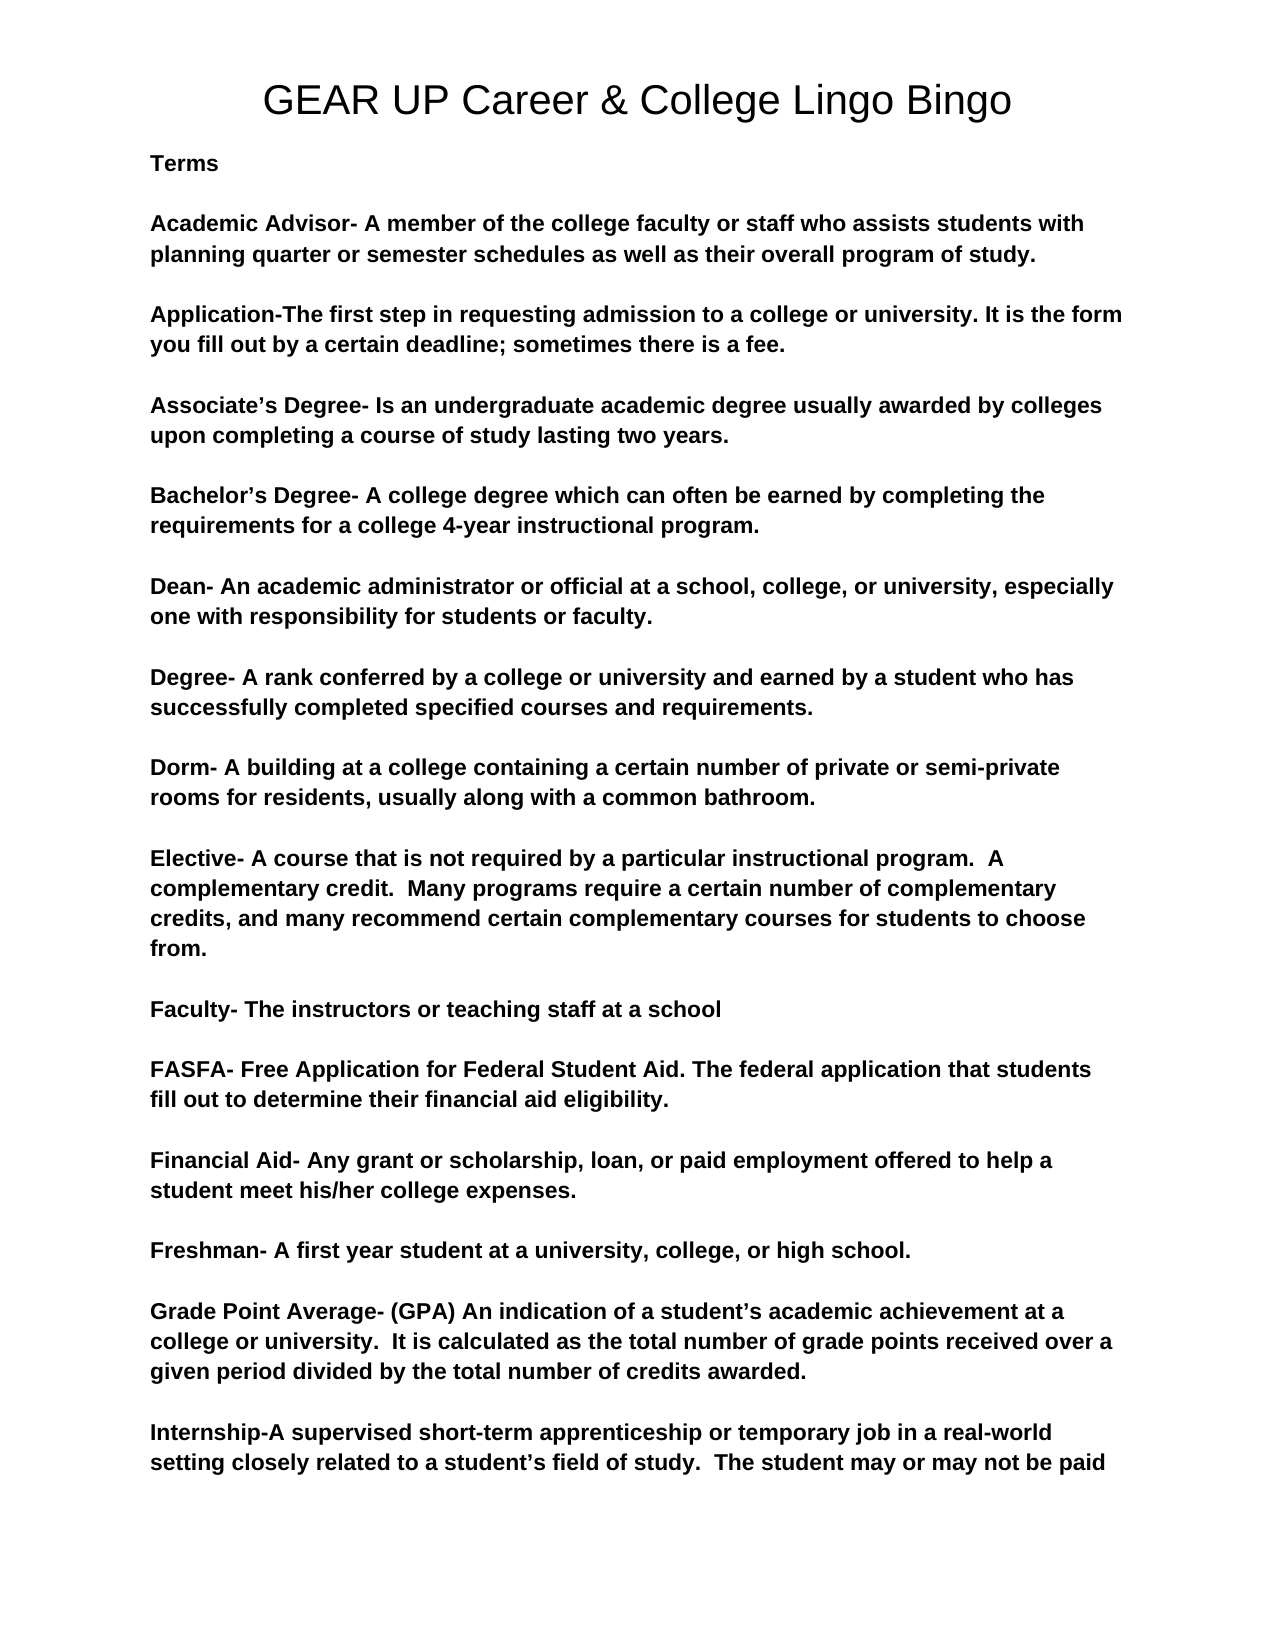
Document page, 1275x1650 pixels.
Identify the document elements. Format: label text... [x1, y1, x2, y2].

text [150, 1419, 1125, 1475]
text Dorm- A building at a college containing a certain number of private or semi-private rooms for residents, usually along with a common bathroom. [150, 754, 1125, 811]
text Faculty- The instructors or teaching staff at a school [150, 996, 1125, 1022]
text Dean- An academic administrator or official at a school, college, or university, especially one with responsibility for students or faculty. [150, 573, 1125, 629]
text Terms [150, 150, 1125, 176]
text Application-The first step in requesting admission to a college or university. It is the form you fill out by a certain deadline; sometimes there is a fee. [150, 301, 1125, 358]
text Financial Aid- Any grant or scholarship, loan, or paid employment offered to help a student meet his/her college expenses. [150, 1147, 1125, 1203]
text Freshman- A first year student at a university, college, or high school. [150, 1237, 1125, 1264]
text Grade Point Average- (GPA) An indication of a student’s academic achievement at a college or university. It is calculated as the total number of grade points received over a given period divided by the total number of credits awarded. [150, 1298, 1125, 1385]
text Elective- A course that is not required by a particular instructional program. A complementary credit. Many programs require a certain number of complementary credits, and many recommend certain complementary courses for students to choose from. [150, 845, 1125, 962]
text Associate’s Degree- Is an undergraduate academic degree usually awarded by colleges upon completing a course of study lasting two years. [150, 392, 1125, 448]
text Academic Advisor- A member of the college faculty or staff who assists students with planning quarter or semester schedules as well as their overall program of study. [150, 210, 1125, 267]
text Bachelor’s Degree- A college degree which can often be earned by completing the requirements for a college 4-year instructional program. [150, 482, 1125, 539]
text Degree- A rank conferred by a college or university and earned by a student who has successfully completed specified courses and requirements. [150, 663, 1125, 720]
text FASFA- Free Application for Federal Student Aid. The federal application that students fill out to determine their financial aid eligibility. [150, 1056, 1125, 1113]
